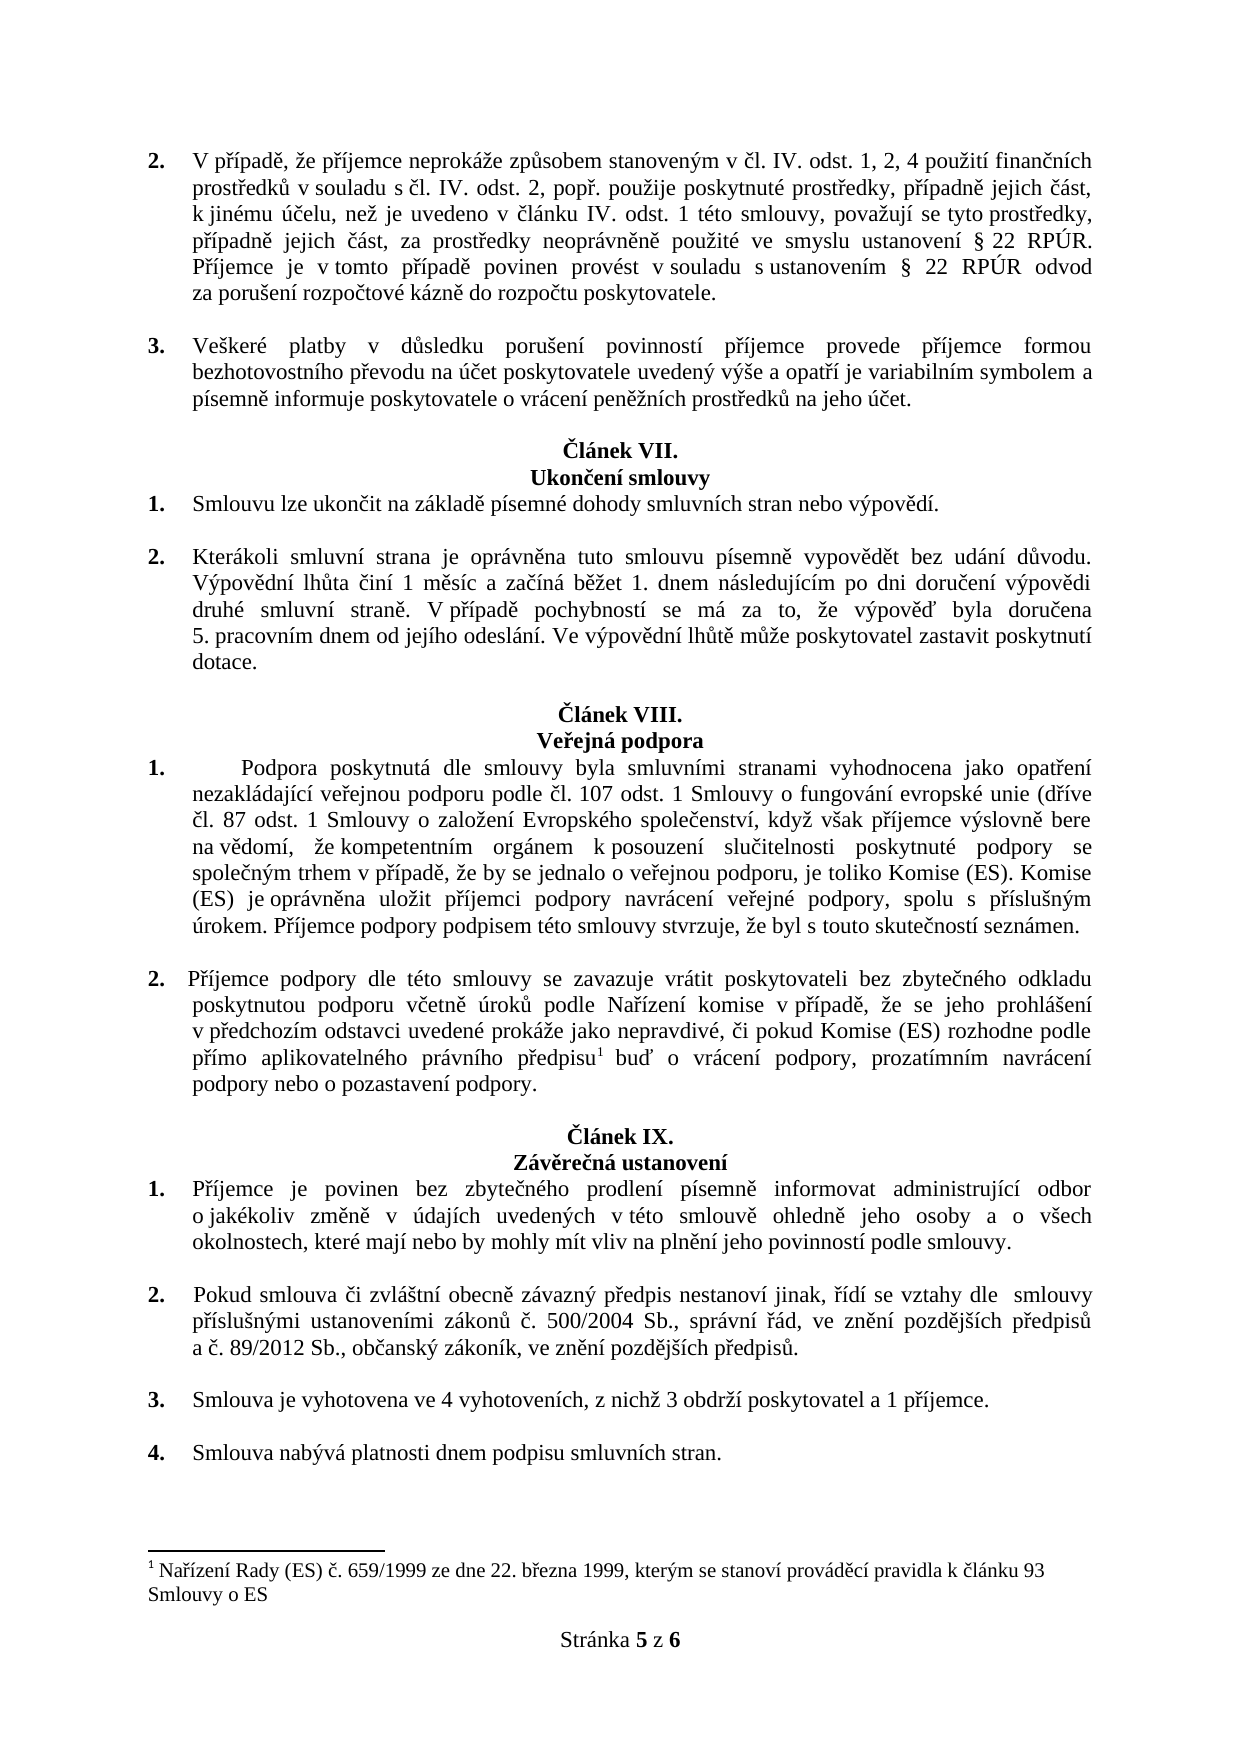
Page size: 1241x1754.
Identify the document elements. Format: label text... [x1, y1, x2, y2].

text Ukončení smlouvy [148, 464, 1093, 490]
text Článek IX. [148, 1123, 1093, 1149]
text Článek VII. [148, 437, 1093, 464]
list Smlouva nabývá platnosti dnem podpisu smluvních stran. [148, 1439, 1093, 1465]
text Veřejná podpora [148, 727, 1093, 754]
text Článek VIII. [148, 701, 1093, 727]
list Kterákoli smluvní strana je oprávněna tuto smlouvu písemně vypovědět bez udání důvodu. Výpovědní lhůta činí 1 měsíc a začíná běžet 1. dnem následujícím po dni doručení výpovědi druhé smluvní straně. V případě pochybností se má za to, že výpověď byla doručena 5. pracovním dnem od jejího odeslání. Ve výpovědní lhůtě může poskytovatel zastavit poskytnutí dotace. [148, 543, 1093, 675]
list V případě, že příjemce neprokáže způsobem stanoveným v čl. IV. odst. 1, 2, 4 použití finančních prostředků v souladu s čl. IV. odst. 2, popř. použije poskytnuté prostředky, případně jejich část, k jinému účelu, než je uvedeno v článku IV. odst. 1 této smlouvy, považují se tyto prostředky, případně jejich část, za prostředky neoprávněně použité ve smyslu ustanovení § 22 RPÚR. Příjemce je v tomto případě povinen provést v souladu s ustanovením § 22 RPÚR odvod za porušení rozpočtové kázně do rozpočtu poskytovatele. [148, 148, 1093, 306]
text 2. Příjemce podpory dle této smlouvy se zavazuje vrátit poskytovateli bez zbytečného odkladu poskytnutou podporu včetně úroků podle Nařízení komise v případě, že se jeho prohlášení v předchozím odstavci uvedené prokáže jako nepravdivé, či pokud Komise (ES) rozhodne podle přímo aplikovatelného právního předpisu buď o vrácení podpory, prozatímním navrácení podpory nebo o pozastavení podpory. [148, 964, 1093, 1096]
list Pokud smlouva či zvláštní obecně závazný předpis nestanoví jinak, řídí se vztahy dle smlouvy příslušnými ustanoveními zákonů č. 500/2004 Sb., správní řád, ve znění pozdějších předpisů a č. 89/2012 Sb., občanský zákoník, ve znění pozdějších předpisů. [148, 1281, 1093, 1360]
text 1. Podpora poskytnutá dle smlouvy byla smluvními stranami vyhodnocena jako opatření nezakládající veřejnou podporu podle čl. 107 odst. 1 Smlouvy o fungování evropské unie (dříve čl. 87 odst. 1 Smlouvy o založení Evropského společenství, když však příjemce výslovně bere na vědomí, že kompetentním orgánem k posouzení slučitelnosti poskytnuté podpory se společným trhem v případě, že by se jednalo o veřejnou podporu, je toliko Komise (ES). Komise (ES) je oprávněna uložit příjemci podpory navrácení veřejné podpory, spolu s příslušným úrokem. Příjemce podpory podpisem této smlouvy stvrzuje, že byl s touto skutečností seznámen. [148, 754, 1093, 938]
list Smlouvu lze ukončit na základě písemné dohody smluvních stran nebo výpovědí. [148, 490, 1093, 517]
list Veškeré platby v důsledku porušení povinností příjemce provede příjemce formou bezhotovostního převodu na účet poskytovatele uvedený výše a opatří je variabilním symbolem a písemně informuje poskytovatele o vrácení peněžních prostředků na jeho účet. [148, 332, 1093, 411]
text Závěrečná ustanovení [148, 1149, 1093, 1175]
list Příjemce je povinen bez zbytečného prodlení písemně informovat administrující odbor o jakékoliv změně v údajích uvedených v této smlouvě ohledně jeho osoby a o všech okolnostech, které mají nebo by mohly mít vliv na plnění jeho povinností podle smlouvy. [148, 1175, 1093, 1254]
list Smlouva je vyhotovena ve 4 vyhotoveních, z nichž 3 obdrží poskytovatel a 1 příjemce. [148, 1386, 1093, 1413]
